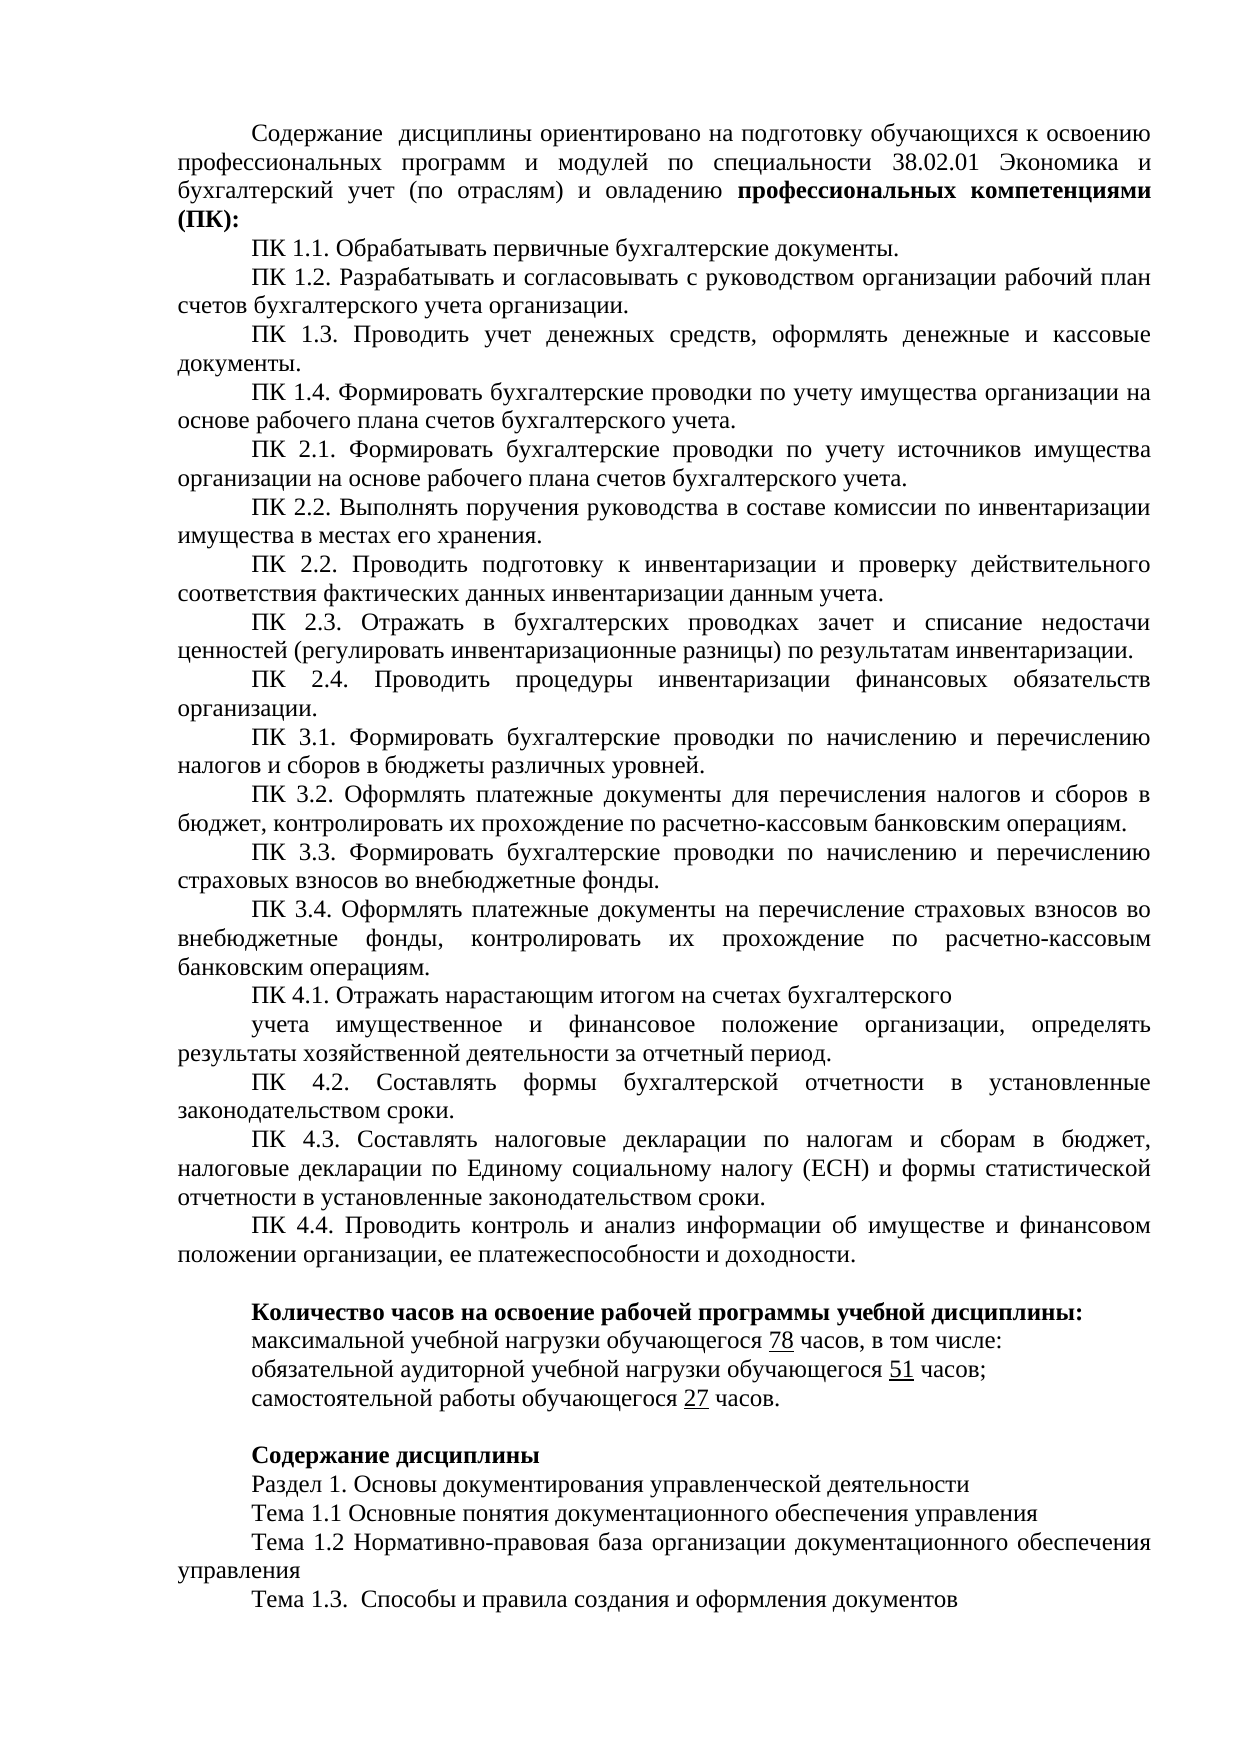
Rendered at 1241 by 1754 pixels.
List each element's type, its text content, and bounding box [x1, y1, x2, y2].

text ПК 2.3. Отражать в бухгалтерских проводках зачет и списание недостачи ценностей (регулировать инвентаризационные разницы) по результатам инвентаризации. [177, 607, 1152, 664]
text ПК 2.2. Выполнять поручения руководства в составе комиссии по инвентаризации имущества в местах его хранения. [177, 492, 1152, 549]
text ПК 2.2. Проводить подготовку к инвентаризации и проверку действительного соответствия фактических данных инвентаризации данным учета. [177, 549, 1152, 607]
text ПК 3.2. Оформлять платежные документы для перечисления налогов и сборов в бюджет, контролировать их прохождение по расчетно-кассовым банковским операциям. [177, 779, 1152, 837]
text ПК 2.4. Проводить процедуры инвентаризации финансовых обязательств организации. [177, 664, 1152, 722]
text ПК 3.1. Формировать бухгалтерские проводки по начислению и перечислению налогов и сборов в бюджеты различных уровней. [177, 722, 1152, 779]
text ПК 4.2. Составлять формы бухгалтерской отчетности в установленные законодательством сроки. [177, 1067, 1152, 1124]
text учета имущественное и финансовое положение организации, определять результаты хозяйственной деятельности за отчетный период. [177, 1009, 1152, 1067]
text Раздел 1. Основы документирования управленческой деятельности [177, 1469, 1152, 1498]
text ПК 1.2. Разрабатывать и согласовывать с руководством организации рабочий план счетов бухгалтерского учета организации. [177, 262, 1152, 319]
text ПК 4.1. Отражать нарастающим итогом на счетах бухгалтерского [177, 981, 1152, 1009]
text ПК 4.4. Проводить контроль и анализ информации об имуществе и финансовом положении организации, ее платежеспособности и доходности. [177, 1211, 1152, 1268]
text обязательной аудиторной учебной нагрузки обучающегося 51 часов; [177, 1354, 1152, 1383]
text Содержание дисциплины ориентировано на подготовку обучающихся к освоению профессиональных программ и модулей по специальности 38.02.01 Экономика и бухгалтерский учет (по отраслям) и овладению профессиональных компетенциями (ПК): [177, 118, 1152, 233]
text ПК 1.1. Обрабатывать первичные бухгалтерские документы. [177, 233, 1152, 262]
text ПК 4.3. Составлять налоговые декларации по налогам и сборам в бюджет, налоговые декларации по Единому социальному налогу (ЕСН) и формы статистической отчетности в установленные законодательством сроки. [177, 1124, 1152, 1211]
text ПК 2.1. Формировать бухгалтерские проводки по учету источников имущества организации на основе рабочего плана счетов бухгалтерского учета. [177, 434, 1152, 492]
text ПК 3.4. Оформлять платежные документы на перечисление страховых взносов во внебюджетные фонды, контролировать их прохождение по расчетно-кассовым банковским операциям. [177, 894, 1152, 981]
text Тема 1.2 Нормативно-правовая база организации документационного обеспечения управления [177, 1527, 1152, 1584]
text ПК 1.4. Формировать бухгалтерские проводки по учету имущества организации на основе рабочего плана счетов бухгалтерского учета. [177, 377, 1152, 434]
text Тема 1.1 Основные понятия документационного обеспечения управления [177, 1498, 1152, 1527]
text Тема 1.3. Способы и правила создания и оформления документов [177, 1584, 1152, 1613]
text максимальной учебной нагрузки обучающегося 78 часов, в том числе: [177, 1326, 1152, 1354]
text Содержание дисциплины [177, 1441, 1152, 1469]
text ПК 3.3. Формировать бухгалтерские проводки по начислению и перечислению страховых взносов во внебюджетные фонды. [177, 837, 1152, 894]
text самостоятельной работы обучающегося 27 часов. [177, 1383, 1152, 1412]
text Количество часов на освоение рабочей программы учебной дисциплины: [177, 1297, 1152, 1326]
text ПК 1.3. Проводить учет денежных средств, оформлять денежные и кассовые документы. [177, 319, 1152, 377]
